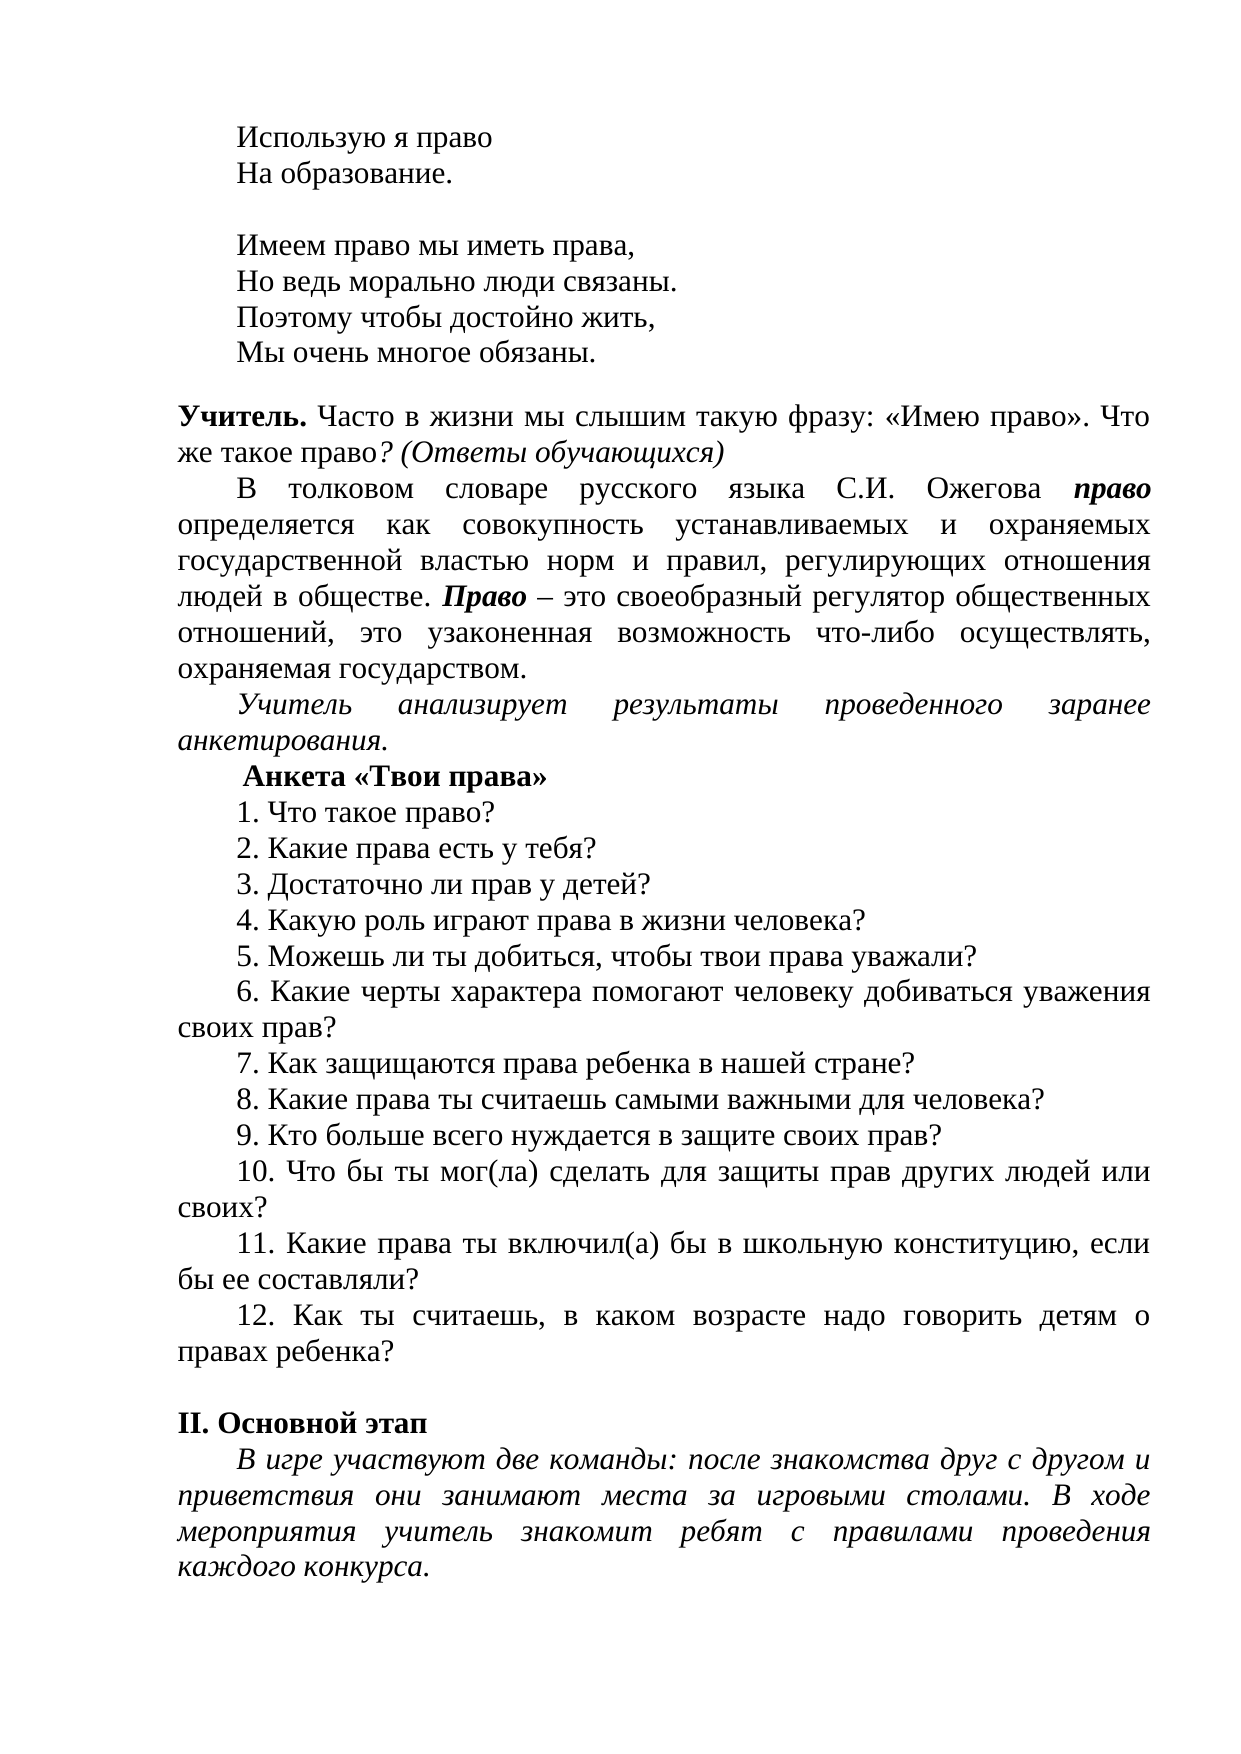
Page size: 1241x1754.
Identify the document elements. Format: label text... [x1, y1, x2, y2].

text В толковом словаре русского языка С.И. Ожегова право определяется как совокупность устанавливаемых и охраняемых государственной властью норм и правил, регулирующих отношения людей в обществе. Право – это своеобразный регулятор общественных отношений, это узаконенная возможность что-либо осуществлять, охраняемая государством. [177, 469, 1152, 685]
text 1. Что такое право? [177, 793, 1152, 829]
text Мы очень многое обязаны. [236, 334, 1152, 398]
text 7. Как защищаются права ребенка в нашей стране? [177, 1044, 1152, 1081]
text Учитель. Часто в жизни мы слышим такую фразу: «Имею право». Что же такое право? (Ответы обучающихся) [177, 398, 1152, 469]
text 3. Достаточно ли прав у детей? [177, 865, 1152, 901]
text 9. Кто больше всего нуждается в защите своих прав? [177, 1116, 1152, 1152]
text 2. Какие права есть у тебя? [177, 829, 1152, 865]
text 11. Какие права ты включил(а) бы в школьную конституцию, если бы ее составляли? [177, 1224, 1152, 1296]
text В игре участвуют две команды: после знакомства друг с другом и приветствия они занимают места за игровыми столами. В ходе мероприятия учитель знакомит ребят с правилами проведения каждого конкурса. [177, 1440, 1152, 1584]
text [236, 118, 1152, 334]
text 12. Как ты считаешь, в каком возрасте надо говорить детям о правах ребенка? [177, 1296, 1152, 1368]
text Учитель анализирует результаты проведенного заранее анкетирования. [177, 685, 1152, 757]
text II. Основной этап [177, 1404, 1152, 1440]
text 5. Можешь ли ты добиться, чтобы твои права уважали? [177, 937, 1152, 973]
text Анкета «Твои права» [177, 757, 1152, 793]
text 4. Какую роль играют права в жизни человека? [177, 901, 1152, 937]
text 8. Какие права ты считаешь самыми важными для человека? [177, 1081, 1152, 1116]
text 6. Какие черты характера помогают человеку добиваться уважения своих прав? [177, 973, 1152, 1044]
text 10. Что бы ты мог(ла) сделать для защиты прав других людей или своих? [177, 1152, 1152, 1224]
